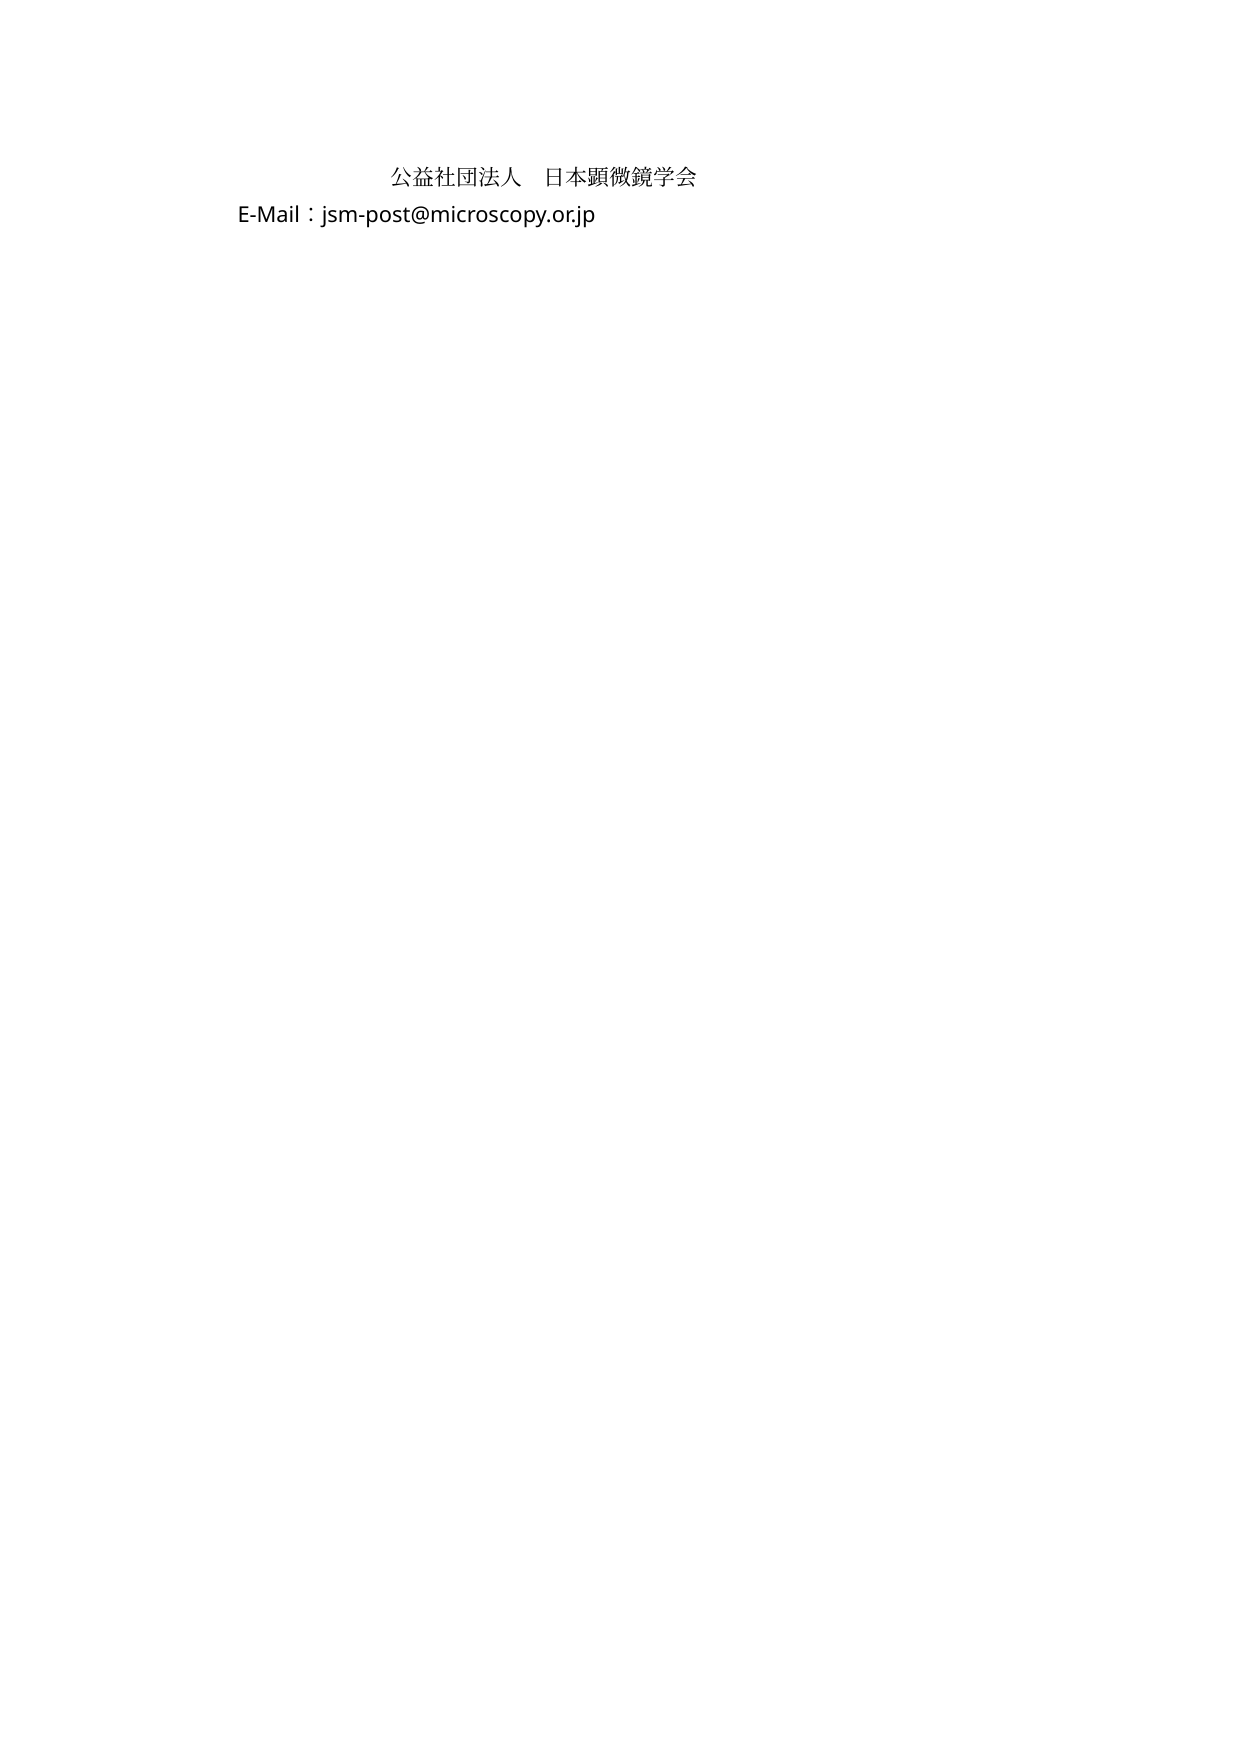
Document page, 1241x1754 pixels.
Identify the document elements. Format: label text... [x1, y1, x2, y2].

list E-Mail：jsm-post@microscopy.or.jp [150, 194, 1128, 231]
list 公益社団法人 日本顕微鏡学会 [150, 157, 1128, 194]
